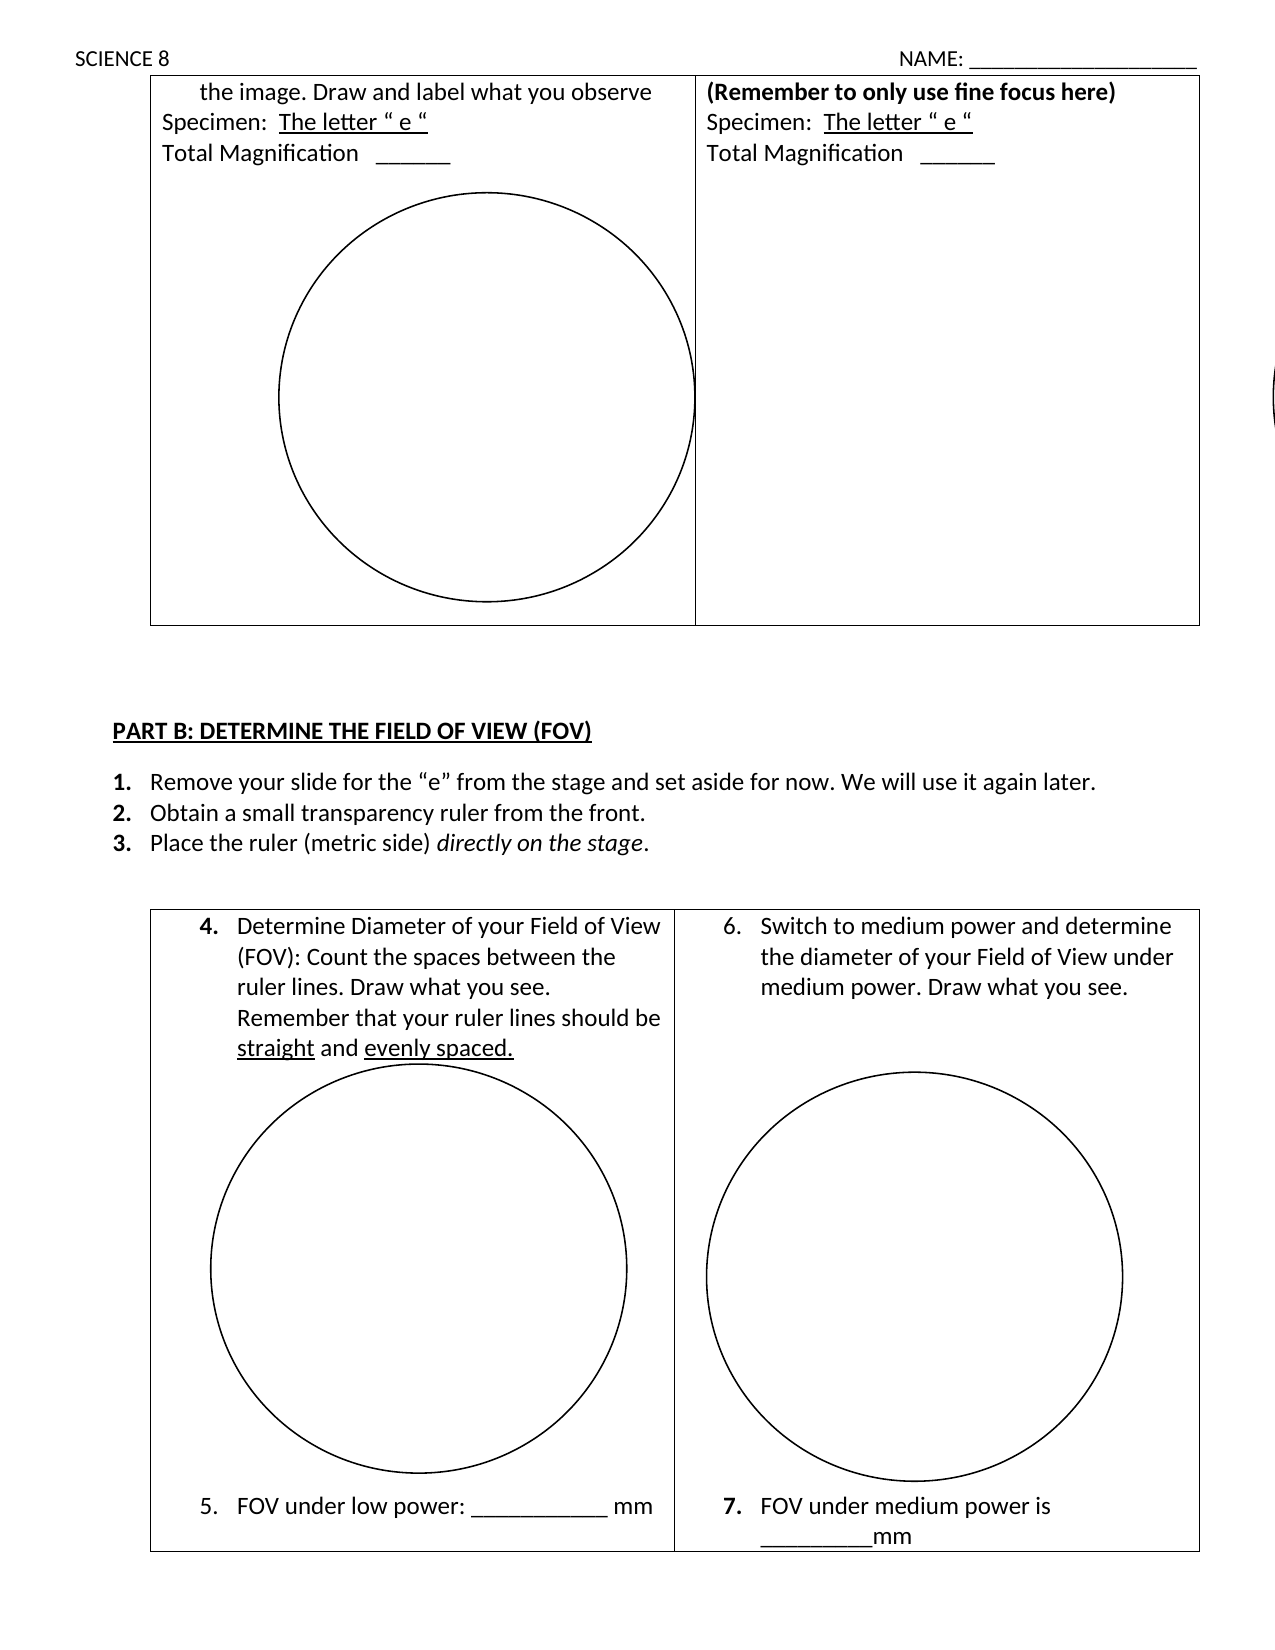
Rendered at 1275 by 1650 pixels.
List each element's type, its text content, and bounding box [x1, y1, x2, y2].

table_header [151, 76, 695, 625]
list Obtain a small transparency ruler from the front. [112, 797, 1200, 827]
text PART B: DETERMINE THE FIELD OF VIEW (FOV) [75, 715, 1200, 745]
list Remove your slide for the “e” from the stage and set aside for now. We will use it again later. [112, 766, 1200, 797]
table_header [696, 76, 1199, 625]
table_header Switch to medium power and determine the diameter of your Field of View under medium power. Draw what you see. FOV under medium power is _________mm [675, 910, 1199, 1551]
table_header Determine Diameter of your Field of View (FOV): Count the spaces between the ruler lines. Draw what you see. Remember that your ruler lines should be straight and evenly spaced. FOV under low power: ___________ mm [151, 910, 674, 1551]
list Place the ruler (metric side) directly on the stage. [112, 827, 1200, 858]
